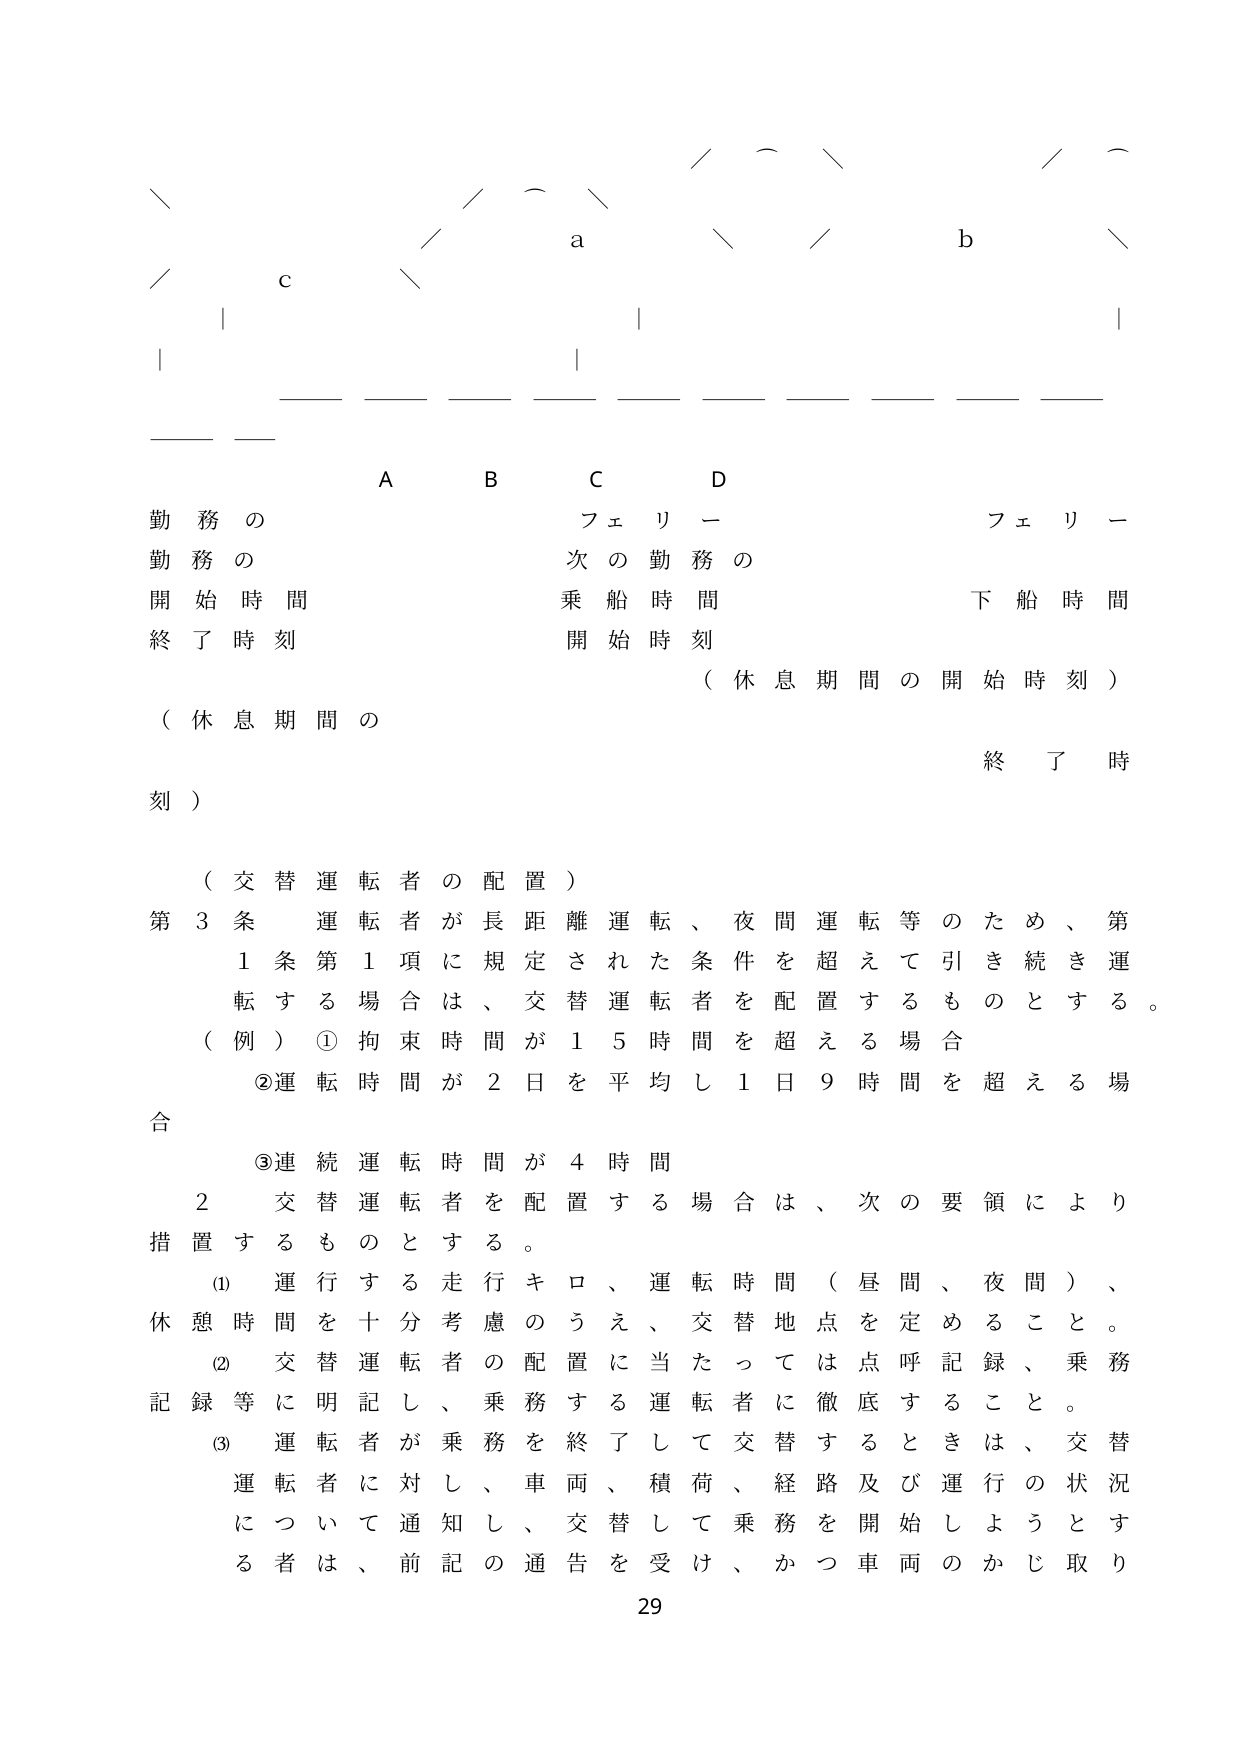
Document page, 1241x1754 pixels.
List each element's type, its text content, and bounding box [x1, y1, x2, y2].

text ⑵ 交替運転者の配置に当たっては点呼記録、乗務記録等に明記し、乗務する運転者に徹底すること。 [149, 1341, 1149, 1421]
text ｜ ｜ ｜ ｜ ｜ [149, 298, 1149, 379]
text 第３条 運転者が長距離運転、夜間運転等のため、第１条第１項に規定された条件を超えて引き続き運転する場合は、交替運転者を配置するものとする。 [149, 900, 1149, 1020]
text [191, 1421, 1149, 1582]
text 勤務の フェリー フェリー 勤務の 次の勤務の [149, 499, 1149, 579]
text 開始時間 乗船時間 下船時間 終了時刻 開始時刻 [149, 579, 1149, 659]
text ２ 交替運転者を配置する場合は、次の要領により措置するものとする。 [149, 1181, 1149, 1261]
text ③連続運転時間が４時間 [149, 1141, 1149, 1181]
text ――――――――――――――――――――――――――――――――――― [149, 379, 1149, 459]
text 終了時刻） [149, 739, 1149, 820]
text A B C D [149, 459, 1149, 499]
text （交替運転者の配置） [149, 860, 1149, 900]
text （例）①拘束時間が１５時間を超える場合 [149, 1020, 1149, 1060]
text （休息期間の開始時刻） （休息期間の [149, 659, 1149, 739]
text ／ ⌒ ＼ ／ ⌒ ＼ ／ ⌒ ＼ [149, 138, 1149, 218]
text ②運転時間が２日を平均し１日９時間を超える場合 [149, 1060, 1149, 1141]
text ⑴ 運行する走行キロ、運転時間（昼間、夜間）、休憩時間を十分考慮のうえ、交替地点を定めること。 [149, 1261, 1149, 1341]
text ／ ａ ＼ ／ ｂ ＼ ／ ｃ ＼ [149, 218, 1149, 298]
